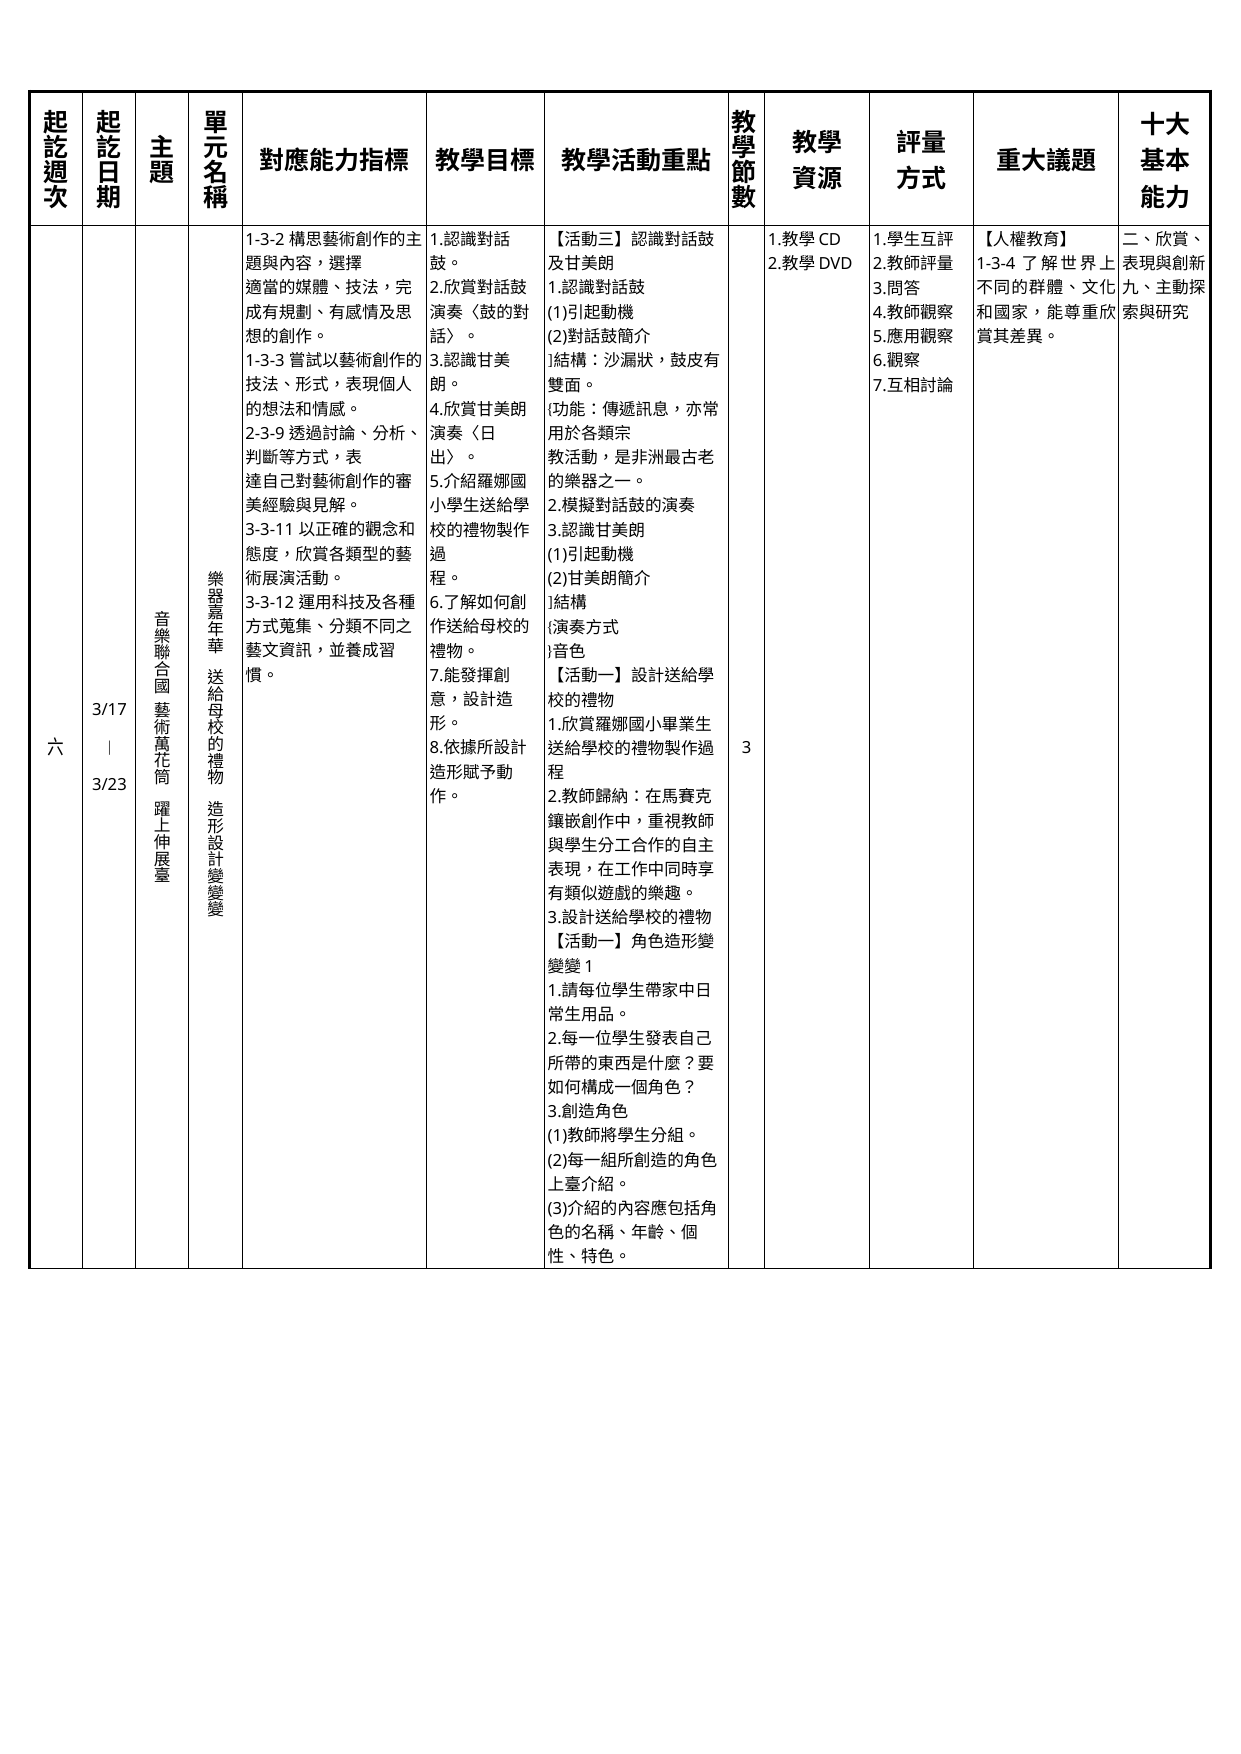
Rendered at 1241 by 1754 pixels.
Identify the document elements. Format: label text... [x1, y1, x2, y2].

table_header 教學節數 [729, 93, 764, 225]
table_header 對應能力指標 [243, 93, 426, 225]
table_cell 音樂聯合國 藝術萬花筒 躍上伸展臺 [136, 226, 188, 1268]
table_header 教學 資源 [765, 93, 869, 225]
table_cell 二、欣賞、表現與創新 九、主動探索與研究 [1119, 226, 1209, 1268]
table_cell 1.教學CD 2.教學DVD [765, 226, 869, 1268]
table_cell 1-3-2 構思藝術創作的主題與內容，選擇 適當的媒體、技法，完成有規劃、有感情及思想的創作。 1-3-3 嘗試以藝術創作的技法、形式，表現個人的想法和情感。 2-3-9 透過討論、分析、判斷等方式，表 達自己對藝術創作的審美經驗與見解。 3-3-11 以正確的觀念和態度，欣賞各類型的藝術展演活動。 3-3-12 運用科技及各種方式蒐集、分類不同之藝文資訊，並養成習慣。 [243, 226, 426, 1268]
table_header 單元名稱 [189, 93, 242, 225]
table_cell 樂器嘉年華 送給母校的禮物 造形設計變變變 [189, 226, 242, 1268]
table_header 評量 方式 [870, 93, 973, 225]
table_header 教學目標 [427, 93, 544, 225]
table_cell 1.學生互評 2.教師評量 3.問答 4.教師觀察 5.應用觀察 6.觀察 7.互相討論 [870, 226, 973, 1268]
table_header 教學活動重點 [545, 93, 728, 225]
table_cell 1.認識對話鼓。 2.欣賞對話鼓演奏〈鼓的對話〉。 3.認識甘美朗。 4.欣賞甘美朗演奏〈日出〉。 5.介紹羅娜國小學生送給學校的禮物製作過 程。 6.了解如何創作送給母校的禮物。 7.能發揮創意，設計造形。 8.依據所設計造形賦予動作。 [427, 226, 544, 1268]
table_cell 【人權教育】 1-3-4了解世界上不同的群體、文化和國家，能尊重欣賞其差異。 [974, 226, 1118, 1268]
table_header 起訖週次 [31, 93, 82, 225]
table_header 十大 基本 能力 [1119, 93, 1209, 225]
table_cell 六 [31, 226, 82, 1268]
table_cell 3/17 ︱ 3/23 [83, 226, 135, 1268]
table_cell 【活動三】認識對話鼓及甘美朗 1.認識對話鼓 (1)引起動機 (2)對話鼓簡介 結構：沙漏狀，鼓皮有雙面。 功能：傳遞訊息，亦常用於各類宗 教活動，是非洲最古老的樂器之一。 2.模擬對話鼓的演奏 3.認識甘美朗 (1)引起動機 (2)甘美朗簡介 結構 演奏方式 音色 【活動一】設計送給學校的禮物 1.欣賞羅娜國小畢業生送給學校的禮物製作過程 2.教師歸納：在馬賽克鑲嵌創作中，重視教師與學生分工合作的自主表現，在工作中同時享有類似遊戲的樂趣。 3.設計送給學校的禮物 【活動一】角色造形變變變1 1.請每位學生帶家中日常生用品。 2.每一位學生發表自己所帶的東西是什麼？要如何構成一個角色？ 3.創造角色 (1)教師將學生分組。 (2)每一組所創造的角色上臺介紹。 (3)介紹的內容應包括角色的名稱、年齡、個性、特色。 [545, 226, 728, 1268]
table_cell 3 [729, 226, 764, 1268]
table_header 主題 [136, 93, 188, 225]
table_header 起訖日期 [83, 93, 135, 225]
table_header 重大議題 [974, 93, 1118, 225]
